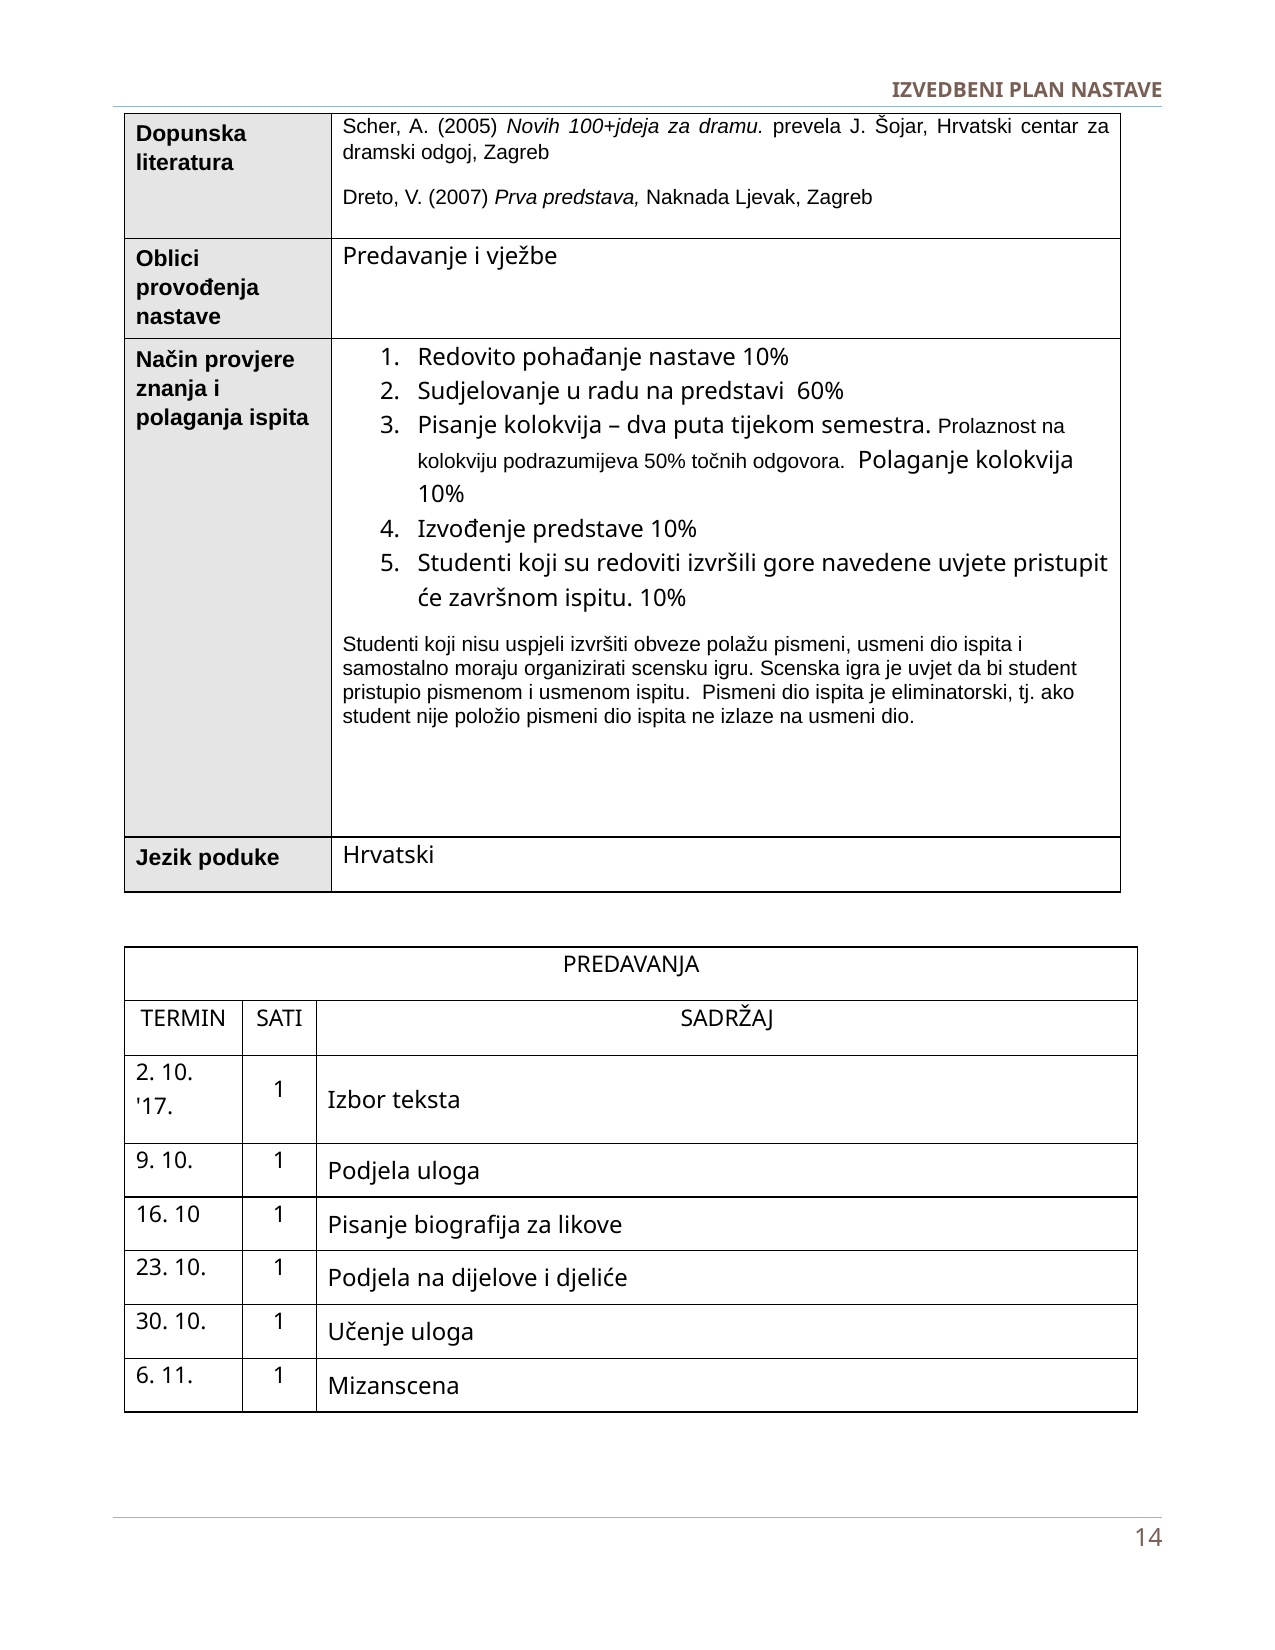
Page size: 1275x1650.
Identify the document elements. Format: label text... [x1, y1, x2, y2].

table_cell Dopunska literatura [125, 114, 331, 238]
table_cell 1 [243, 1305, 316, 1358]
table_cell SADRŽAJ [317, 1001, 1137, 1054]
table_cell SATI [243, 1001, 316, 1054]
table_cell TERMIN [125, 1001, 242, 1054]
table_header PREDAVANJA [125, 948, 1137, 1000]
table_cell Mizanscena [317, 1359, 1137, 1411]
table_cell Način provjere znanja i polaganja ispita [125, 339, 331, 836]
table_cell Scher, A. (2005) Novih 100+jdeja za dramu. prevela J. Šojar, Hrvatski centar za dramski odgoj, Zagreb Dreto, V. (2007) Prva predstava, Naknada Ljevak, Zagreb [332, 114, 1120, 238]
table_cell Jezik poduke [125, 838, 331, 891]
table_cell 30. 10. [125, 1305, 242, 1358]
table_cell 6. 11. [125, 1359, 242, 1411]
table_cell Podjela uloga [317, 1144, 1137, 1196]
table_cell 1 [243, 1251, 316, 1304]
table_cell Predavanje i vježbe [332, 239, 1120, 338]
table_cell Podjela na dijelove i djeliće [317, 1251, 1137, 1304]
table_cell 1 [243, 1359, 316, 1411]
table_cell 1 [243, 1198, 316, 1250]
table_cell Oblici provođenja nastave [125, 239, 331, 338]
table_cell 2. 10. '17. [125, 1056, 242, 1143]
table_cell Hrvatski [332, 838, 1120, 891]
table_cell 9. 10. [125, 1144, 242, 1196]
table_cell Redovito pohađanje nastave 10% Sudjelovanje u radu na predstavi 60% Pisanje kolokvija – dva puta tijekom semestra. Prolaznost na kolokviju podrazumijeva 50% točnih odgovora. Polaganje kolokvija 10% Izvođenje predstave 10% Studenti koji su redoviti izvršili gore navedene uvjete pristupit će završnom ispitu. 10% Studenti koji nisu uspjeli izvršiti obveze polažu pismeni, usmeni dio ispita i samostalno moraju organizirati scensku igru. Scenska igra je uvjet da bi student pristupio pismenom i usmenom ispitu. Pismeni dio ispita je eliminatorski, tj. ako student nije položio pismeni dio ispita ne izlaze na usmeni dio. [332, 339, 1120, 836]
table_cell 23. 10. [125, 1251, 242, 1304]
table_cell Pisanje biografija za likove [317, 1198, 1137, 1250]
table_cell Izbor teksta [317, 1056, 1137, 1143]
table_cell 1 [243, 1144, 316, 1196]
table_cell 1 [243, 1056, 316, 1143]
table_cell Učenje uloga [317, 1305, 1137, 1358]
table_cell 16. 10 [125, 1198, 242, 1250]
